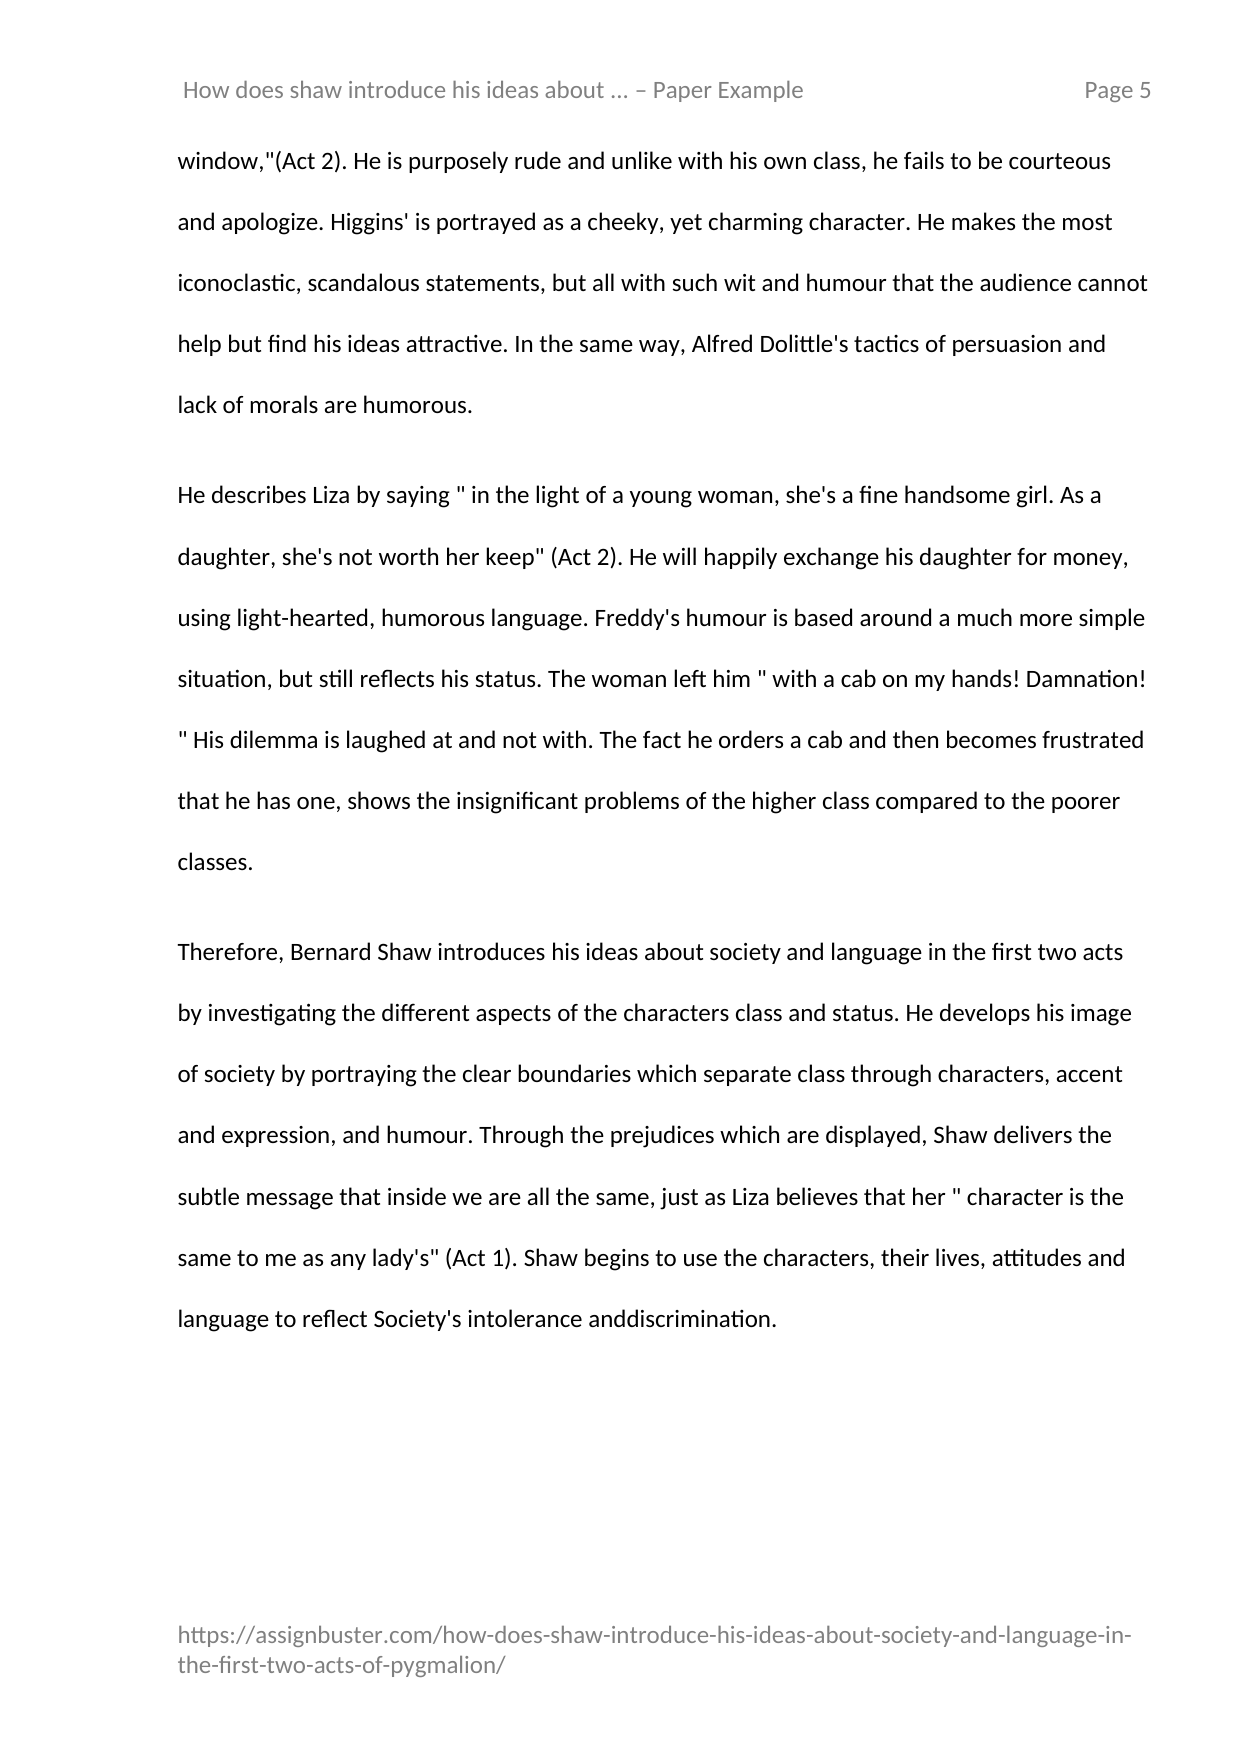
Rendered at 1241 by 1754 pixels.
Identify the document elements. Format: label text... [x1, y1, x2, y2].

text He describes Liza by saying " in the light of a young woman, she's a fine handsome girl. As a daughter, she's not worth her keep" (Act 2). He will happily exchange his daughter for money, using light-hearted, humorous language. Freddy's humour is based around a much more simple situation, but still reflects his status. The woman left him " with a cab on my hands! Damnation! " His dilemma is laughed at and not with. The fact he orders a cab and then becomes frustrated that he has one, shows the insignificant problems of the higher class compared to the poorer classes. [177, 480, 1152, 876]
text Therefore, Bernard Shaw introduces his ideas about society and language in the first two acts by investigating the different aspects of the characters class and status. He develops his image of society by portraying the clear boundaries which separate class through characters, accent and expression, and humour. Through the prejudices which are displayed, Shaw delivers the subtle message that inside we are all the same, just as Liza believes that her " character is the same to me as any lady's" (Act 1). Shaw begins to use the characters, their lives, attitudes and language to reflect Society's intolerance anddiscrimination. [177, 936, 1152, 1333]
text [177, 145, 1152, 420]
